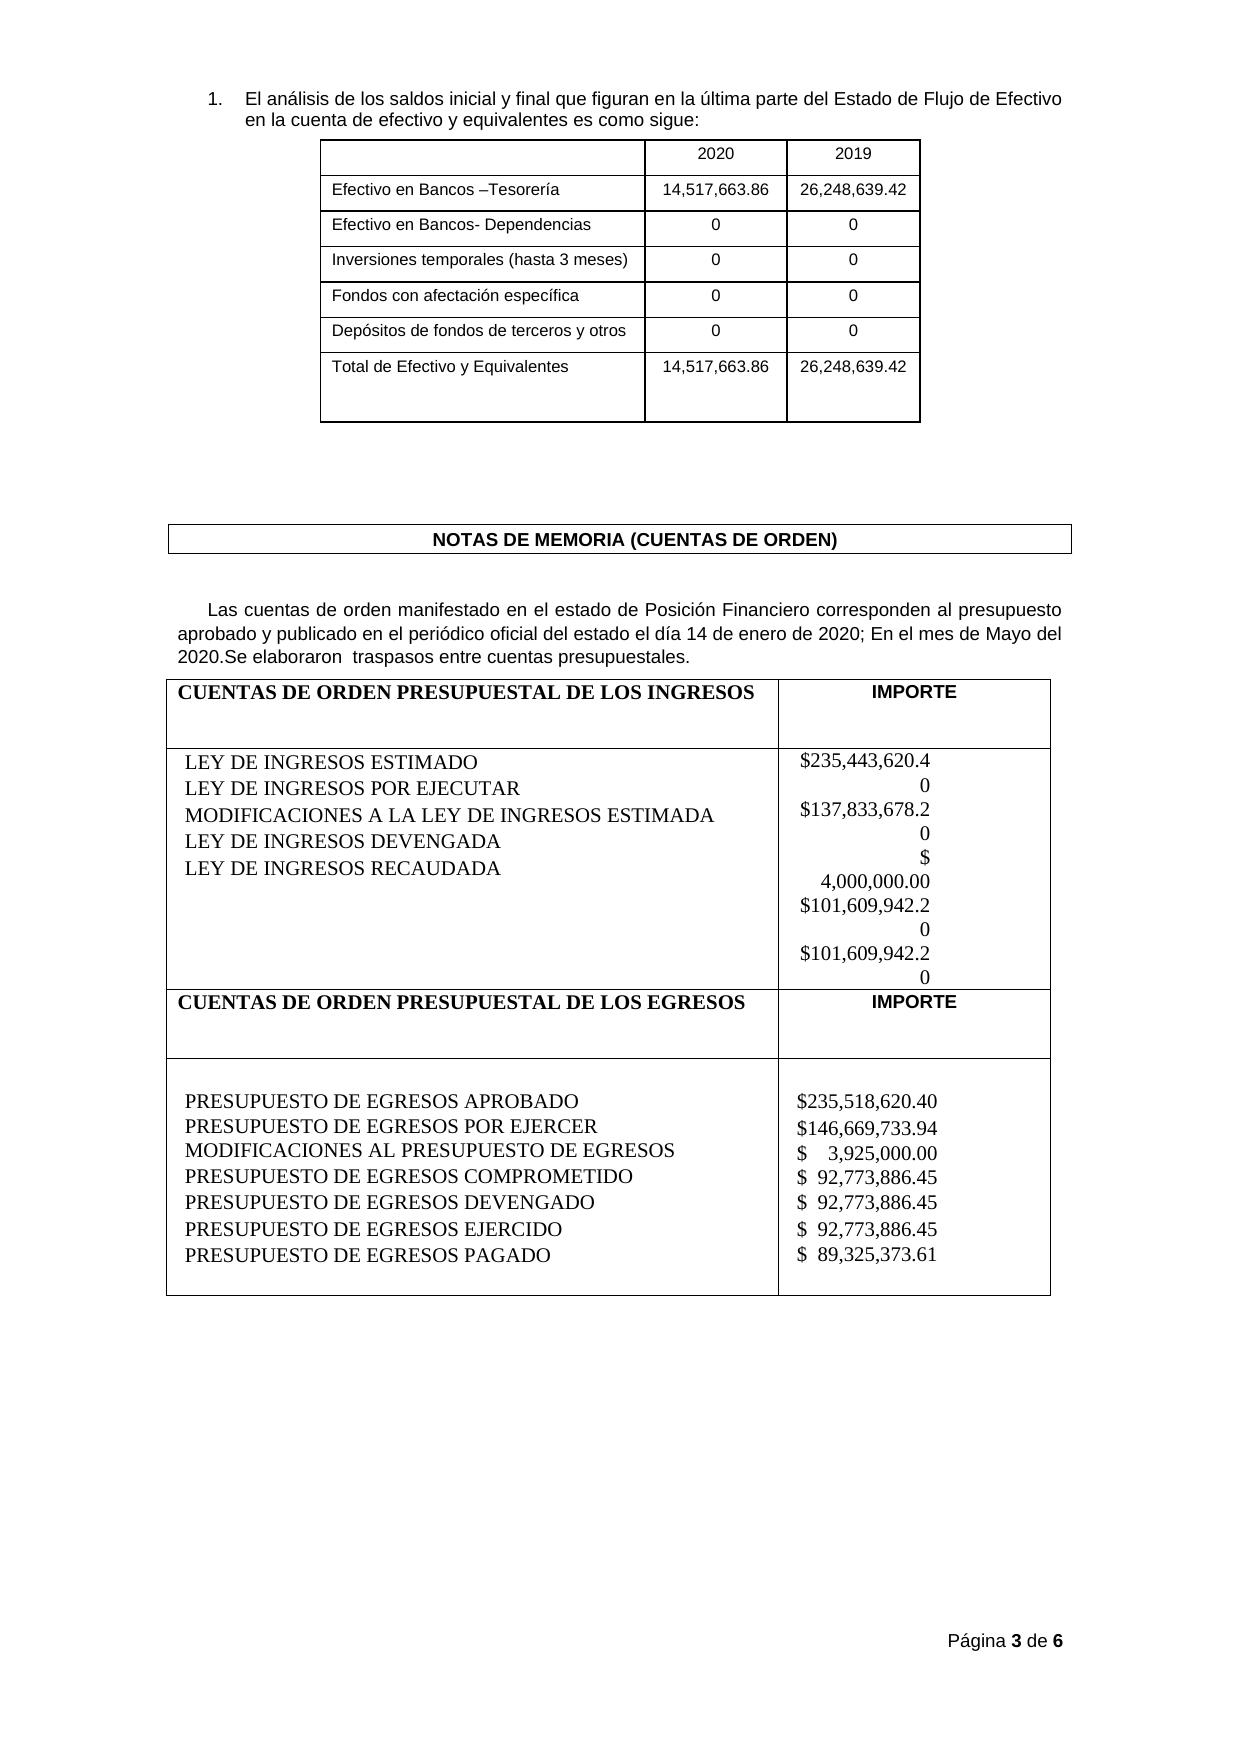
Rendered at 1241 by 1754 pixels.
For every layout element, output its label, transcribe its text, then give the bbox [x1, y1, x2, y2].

table_cell 0 [788, 283, 919, 316]
list El análisis de los saldos inicial y final que figuran en la última parte del Estado de Flujo de Efectivo en la cuenta de efectivo y equivalentes es como sigue: [207, 89, 1063, 131]
text Las cuentas de orden manifestado en el estado de Posición Financiero corresponden al presupuesto aprobado y publicado en el periódico oficial del estado el día 14 de enero de 2020; En el mes de Mayo del 2020.Se elaboraron traspasos entre cuentas presupuestales. [177, 598, 1063, 668]
table_cell Total de Efectivo y Equivalentes [321, 353, 644, 421]
table_header IMPORTE [779, 680, 1050, 747]
table_cell [167, 1059, 778, 1295]
table_header CUENTAS DE ORDEN PRESUPUESTAL DE LOS INGRESOS [167, 680, 778, 747]
table_cell 0 [646, 247, 786, 281]
table_cell 0 [788, 247, 919, 281]
table_cell Efectivo en Bancos –Tesorería [321, 176, 644, 210]
table_cell 14,517,663.86 [646, 353, 786, 421]
table_cell Inversiones temporales (hasta 3 meses) [321, 247, 644, 281]
table_cell Fondos con afectación específica [321, 283, 644, 316]
table_cell IMPORTE [779, 990, 1050, 1058]
table_cell Efectivo en Bancos- Dependencias [321, 212, 644, 246]
table_cell [779, 749, 1050, 989]
table_cell 0 [646, 283, 786, 316]
table_cell CUENTAS DE ORDEN PRESUPUESTAL DE LOS EGRESOS [167, 990, 778, 1058]
table_cell 0 [788, 318, 919, 352]
table_header 2019 [788, 141, 919, 175]
table_cell [779, 1059, 1050, 1295]
table_cell 0 [646, 318, 786, 352]
text NOTAS DE MEMORIA (CUENTAS DE ORDEN) [169, 525, 1071, 553]
table_cell Depósitos de fondos de terceros y otros [321, 318, 644, 352]
table_cell 0 [646, 212, 786, 246]
table_cell [167, 749, 778, 989]
table_cell 26,248,639.42 [788, 353, 919, 421]
table_cell 14,517,663.86 [646, 176, 786, 210]
table_cell 0 [788, 212, 919, 246]
table_cell 26,248,639.42 [788, 176, 919, 210]
table_header 2020 [646, 141, 786, 175]
table_header [321, 141, 644, 175]
